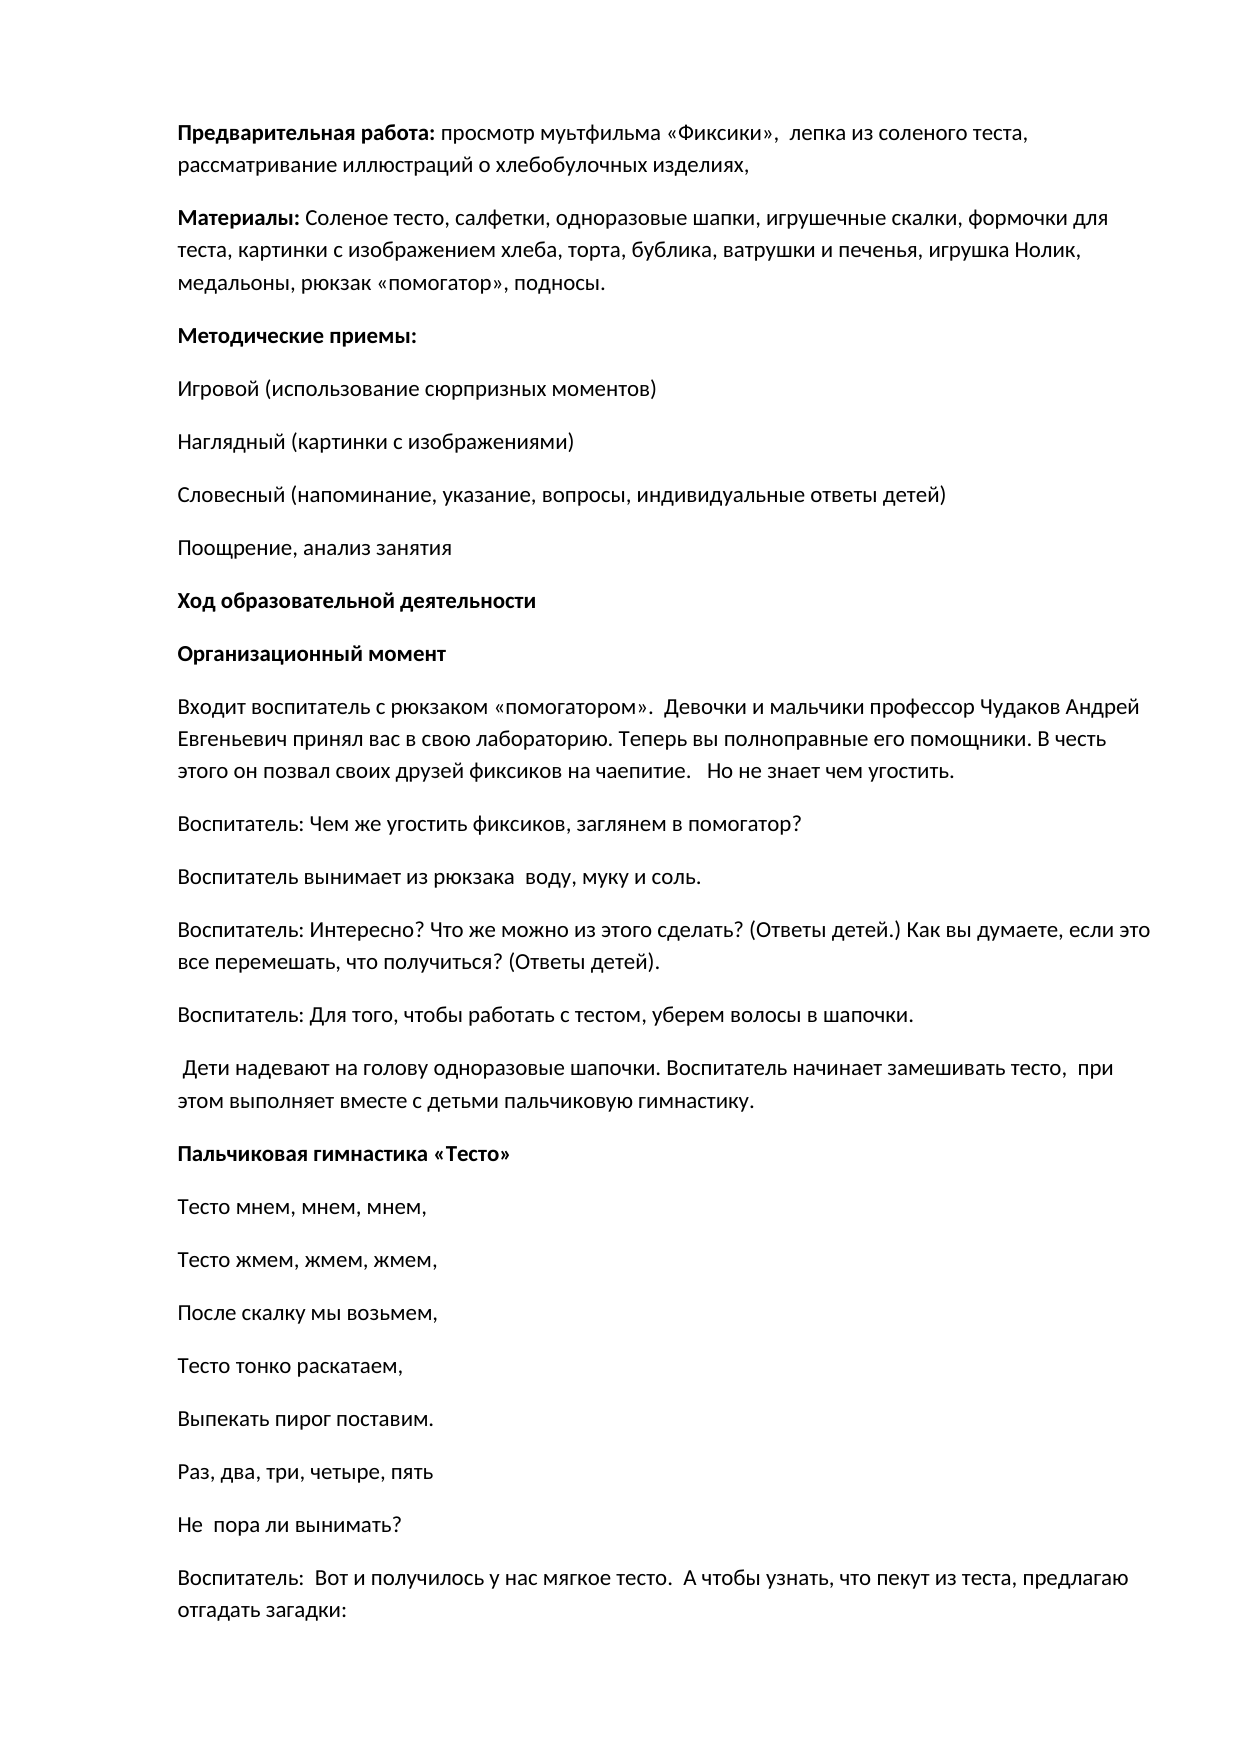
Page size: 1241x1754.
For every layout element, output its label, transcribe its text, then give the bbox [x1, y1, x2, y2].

text Тесто тонко раскатаем, [177, 1351, 1152, 1379]
text Поощрение, анализ занятия [177, 533, 1152, 561]
text Тесто мнем, мнем, мнем, [177, 1192, 1152, 1220]
text После скалку мы возьмем, [177, 1298, 1152, 1326]
text Предварительная работа: просмотр муьтфильма «Фиксики», лепка из соленого теста, рассматривание иллюстраций о хлебобулочных изделиях, [177, 118, 1152, 178]
text Пальчиковая гимнастика «Тесто» [177, 1139, 1152, 1167]
text Воспитатель: Интересно? Что же можно из этого сделать? (Ответы детей.) Как вы думаете, если это все перемешать, что получиться? (Ответы детей). [177, 915, 1152, 976]
text Воспитатель: Вот и получилось у нас мягкое тесто. А чтобы узнать, что пекут из теста, предлагаю отгадать загадки: [177, 1563, 1152, 1623]
text Ход образовательной деятельности [177, 586, 1152, 614]
text Организационный момент [177, 639, 1152, 667]
text Игровой (использование сюрпризных моментов) [177, 374, 1152, 402]
text Входит воспитатель с рюкзаком «помогатором». Девочки и мальчики профессор Чудаков Андрей Евгеньевич принял вас в свою лабораторию. Теперь вы полноправные его помощники. В честь этого он позвал своих друзей фиксиков на чаепитие. Но не знает чем угостить. [177, 692, 1152, 784]
text Наглядный (картинки с изображениями) [177, 427, 1152, 455]
text Раз, два, три, четыре, пять [177, 1457, 1152, 1485]
text Словесный (напоминание, указание, вопросы, индивидуальные ответы детей) [177, 480, 1152, 508]
text Тесто жмем, жмем, жмем, [177, 1245, 1152, 1273]
text Воспитатель: Для того, чтобы работать с тестом, уберем волосы в шапочки. [177, 1001, 1152, 1028]
text Воспитатель: Чем же угостить фиксиков, заглянем в помогатор? [177, 809, 1152, 837]
text Выпекать пирог поставим. [177, 1404, 1152, 1432]
text Не пора ли вынимать? [177, 1510, 1152, 1538]
text Воспитатель вынимает из рюкзака воду, муку и соль. [177, 862, 1152, 890]
text Методические приемы: [177, 321, 1152, 349]
text Дети надевают на голову одноразовые шапочки. Воспитатель начинает замешивать тесто, при этом выполняет вместе с детьми пальчиковую гимнастику. [177, 1053, 1152, 1114]
text Материалы: Соленое тесто, салфетки, одноразовые шапки, игрушечные скалки, формочки для теста, картинки с изображением хлеба, торта, бублика, ватрушки и печенья, игрушка Нолик, медальоны, рюкзак «помогатор», подносы. [177, 203, 1152, 296]
